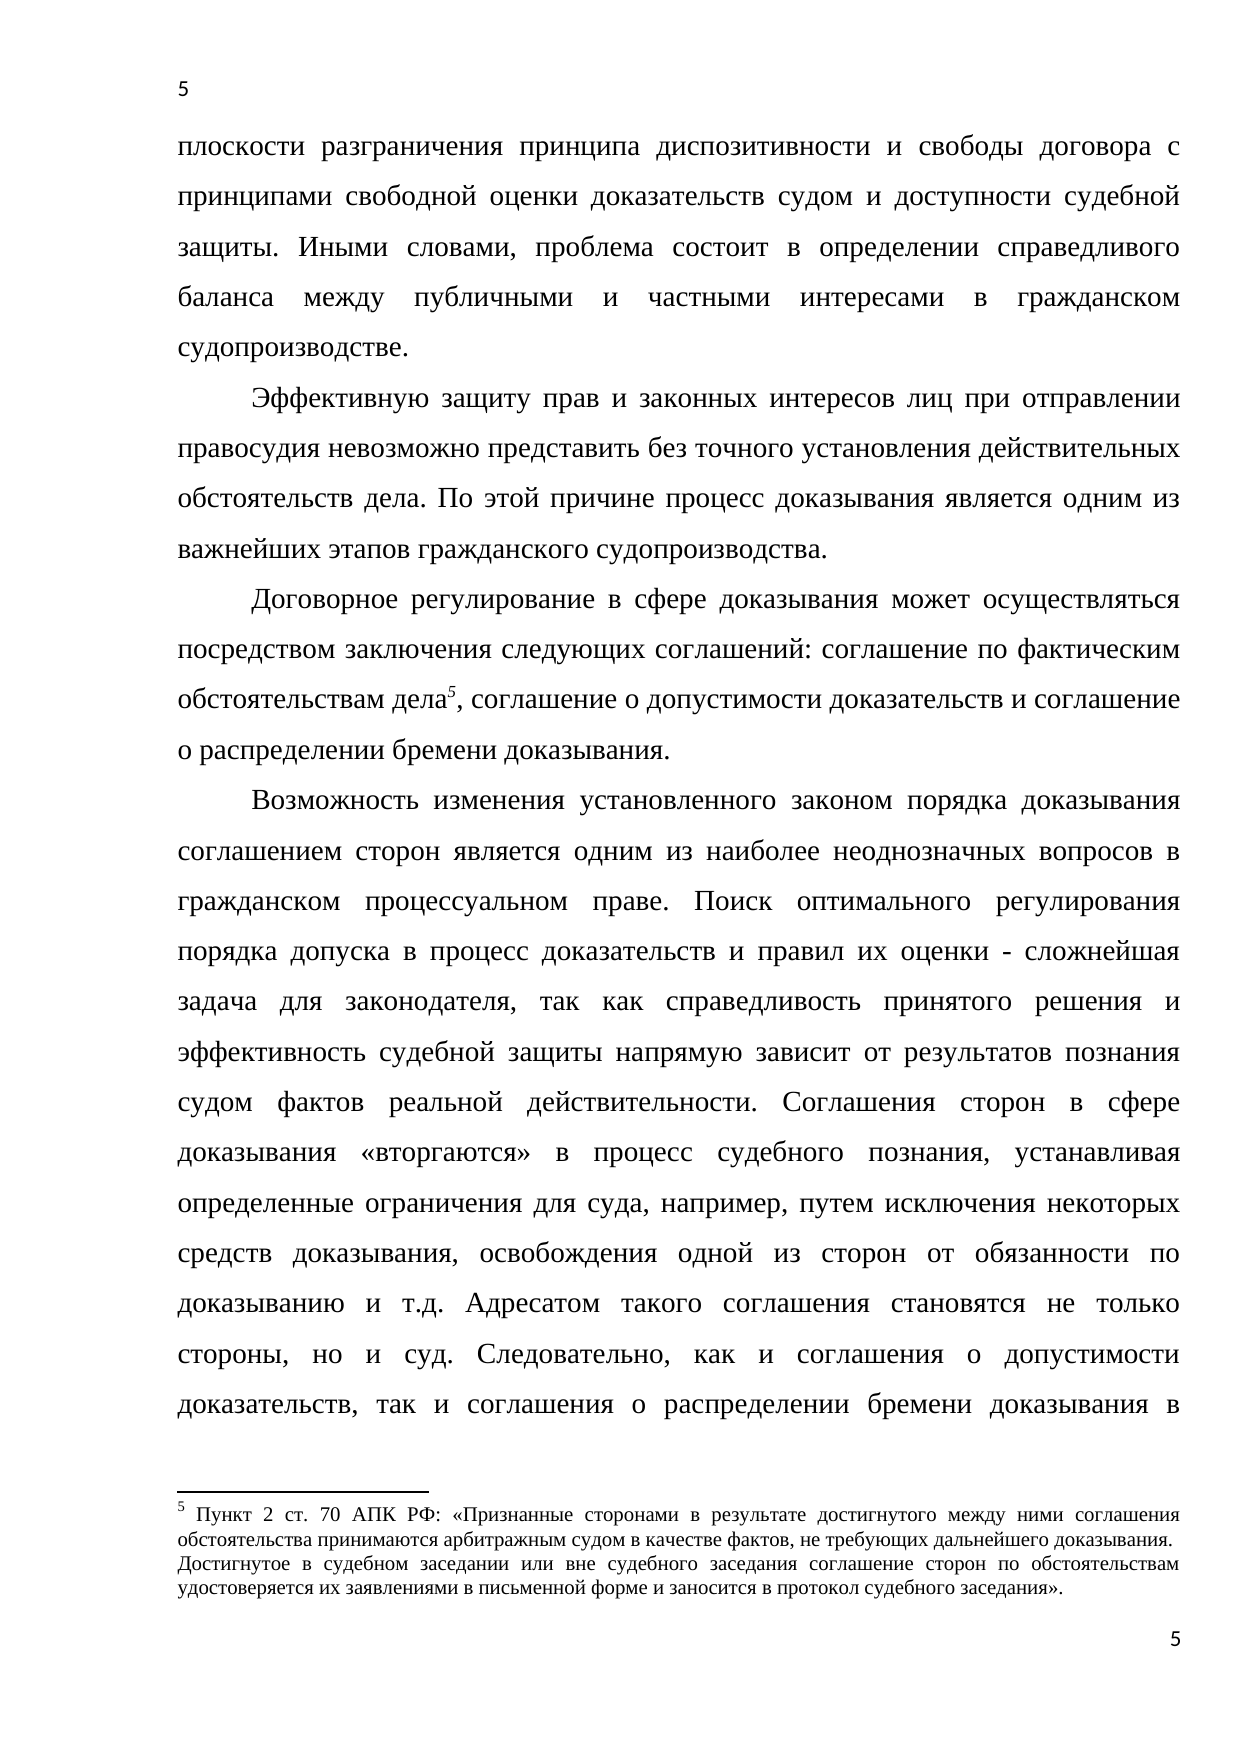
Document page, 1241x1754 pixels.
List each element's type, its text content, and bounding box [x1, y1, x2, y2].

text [177, 128, 1181, 363]
text Эффективную защиту прав и законных интересов лиц при отправлении правосудия невозможно представить без точного установления действительных обстоятельств дела. По этой причине процесс доказывания является одним из важнейших этапов гражданского судопроизводства. [177, 380, 1181, 564]
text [177, 782, 1181, 1419]
text Договорное регулирование в сфере доказывания может осуществляться посредством заключения следующих соглашений: соглашение по фактическим обстоятельствам дела, соглашение о допустимости доказательств и соглашение о распределении бремени доказывания. [177, 581, 1181, 766]
